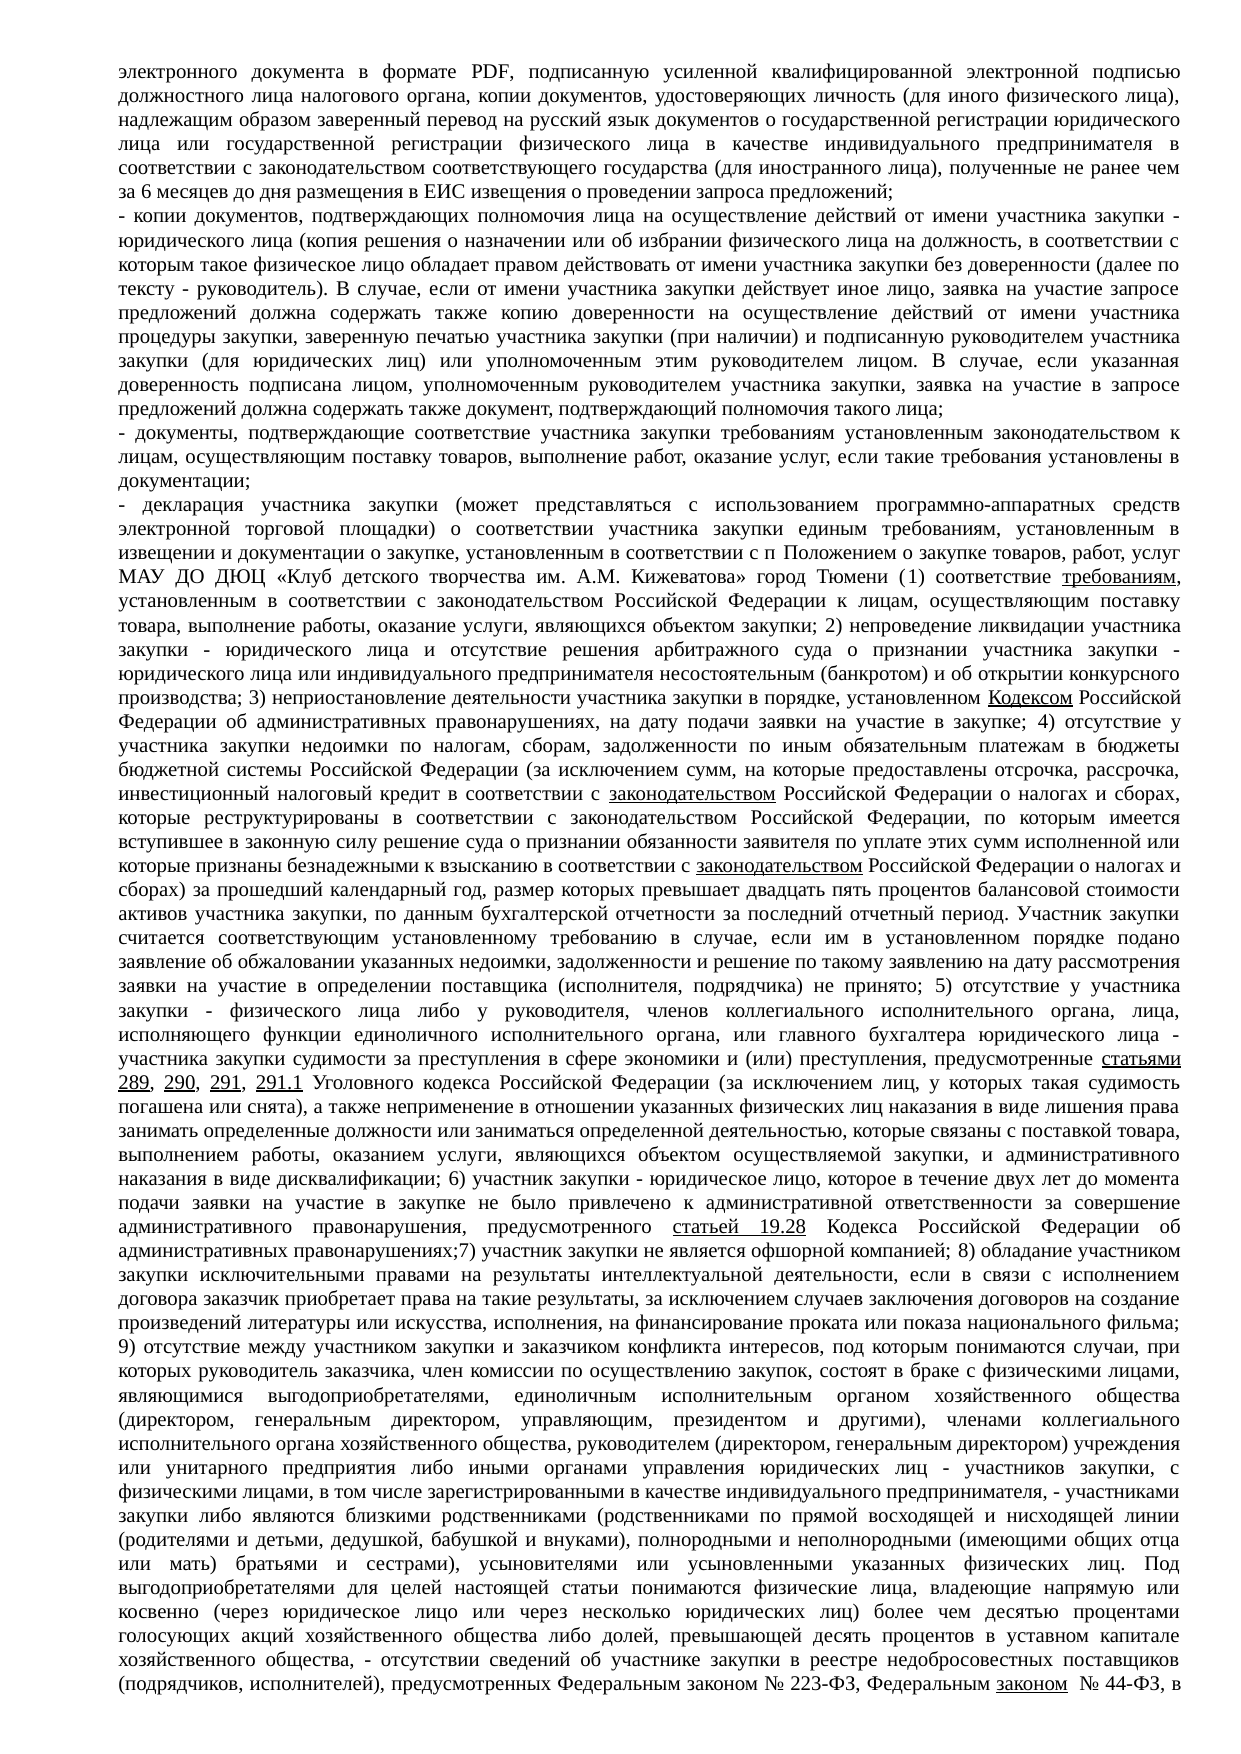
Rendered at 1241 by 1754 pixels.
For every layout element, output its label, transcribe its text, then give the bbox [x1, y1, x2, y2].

text - копии документов, подтверждающих полномочия лица на осуществление действий от имени участника закупки - юридического лица (копия решения о назначении или об избрании физического лица на должность, в соответствии с которым такое физическое лицо обладает правом действовать от имени участника закупки без доверенности (далее по тексту - руководитель). В случае, если от имени участника закупки действует иное лицо, заявка на участие запросе предложений должна содержать также копию доверенности на осуществление действий от имени участника процедуры закупки, заверенную печатью участника закупки (при наличии) и подписанную руководителем участника закупки (для юридических лиц) или уполномоченным этим руководителем лицом. В случае, если указанная доверенность подписана лицом, уполномоченным руководителем участника закупки, заявка на участие в запросе предложений должна содержать также документ, подтверждающий полномочия такого лица; [118, 203, 1181, 420]
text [118, 59, 1181, 203]
text - документы, подтверждающие соответствие участника закупки требованиям установленным законодательством к лицам, осуществляющим поставку товаров, выполнение работ, оказание услуг, если такие требования установлены в документации; [118, 420, 1181, 492]
